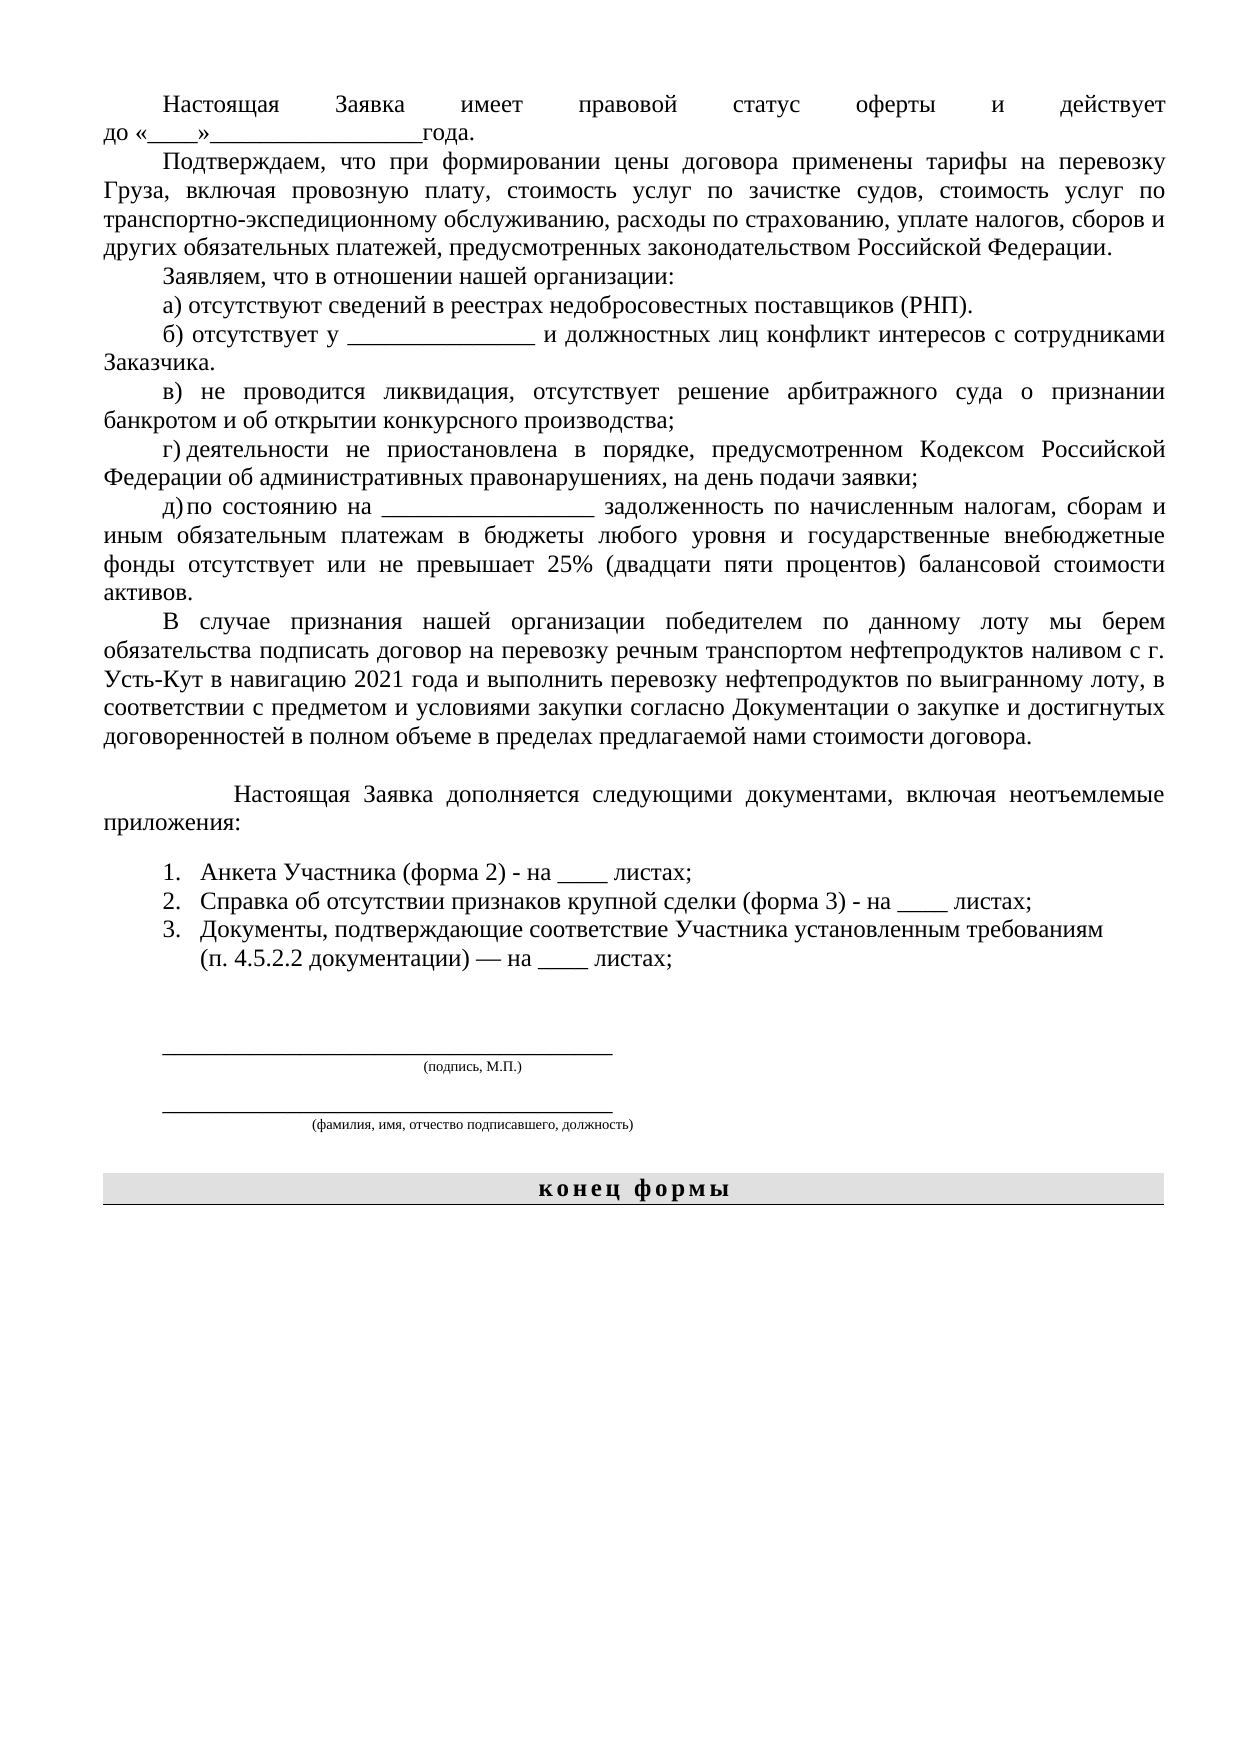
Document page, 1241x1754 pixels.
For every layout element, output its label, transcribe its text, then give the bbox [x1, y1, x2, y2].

text Подтверждаем, что при формировании цены договора применены тарифы на перевозку Груза, включая провозную плату, стоимость услуг по зачистке судов, стоимость услуг по транспортно-экспедиционному обслуживанию, расходы по страхованию, уплате налогов, сборов и других обязательных платежей, предусмотренных законодательством Российской Федерации. [103, 146, 1166, 261]
text б) отсутствует у _______________ и должностных лиц конфликт интересов с сотрудниками Заказчика. [103, 319, 1166, 376]
text ____________________________________ [103, 1087, 1166, 1116]
text (подпись, М.П.) [103, 1058, 783, 1087]
text Настоящая Заявка имеет правовой статус оферты и действует до «____»_________________года. [103, 89, 1166, 146]
text конец формы [103, 1173, 1164, 1204]
text а) отсутствуют сведений в реестрах недобросовестных поставщиков (РНП). [103, 290, 1166, 319]
text Заявляем, что в отношении нашей организации: [103, 261, 1166, 290]
text (фамилия, имя, отчество подписавшего, должность) [103, 1116, 783, 1144]
text ____________________________________ [103, 1029, 1166, 1058]
text в) не проводится ликвидация, отсутствует решение арбитражного суда о признании банкротом и об открытии конкурсного производства; [103, 376, 1166, 434]
text д) по состоянию на _________________ задолженность по начисленным налогам, сборам и иным обязательным платежам в бюджеты любого уровня и государственные внебюджетные фонды отсутствует или не превышает 25% (двадцати пяти процентов) балансовой стоимости активов. [103, 491, 1166, 606]
text В случае признания нашей организации победителем по данному лоту мы берем обязательства подписать договор на перевозку речным транспортом нефтепродуктов наливом с г. Усть-Кут в навигацию 2021 года и выполнить перевозку нефтепродуктов по выигранному лоту, в соответствии с предметом и условиями закупки согласно Документации о закупке и достигнутых договоренностей в полном объеме в пределах предлагаемой нами стоимости договора. [103, 606, 1166, 750]
list Справка об отсутствии признаков крупной сделки (форма 3) - на ____ листах; [162, 886, 1166, 914]
text г) деятельности не приостановлена в порядке, предусмотренном Кодексом Российской Федерации об административных правонарушениях, на день подачи заявки; [103, 434, 1166, 491]
list Документы, подтверждающие соответствие Участника установленным требованиям (п. 4.5.2.2 документации) — на ____ листах; [162, 914, 1166, 972]
list Анкета Участника (форма 2) - на ____ листах; [162, 857, 1166, 886]
text Настоящая Заявка дополняется следующими документами, включая неотъемлемые приложения: [103, 779, 1166, 836]
